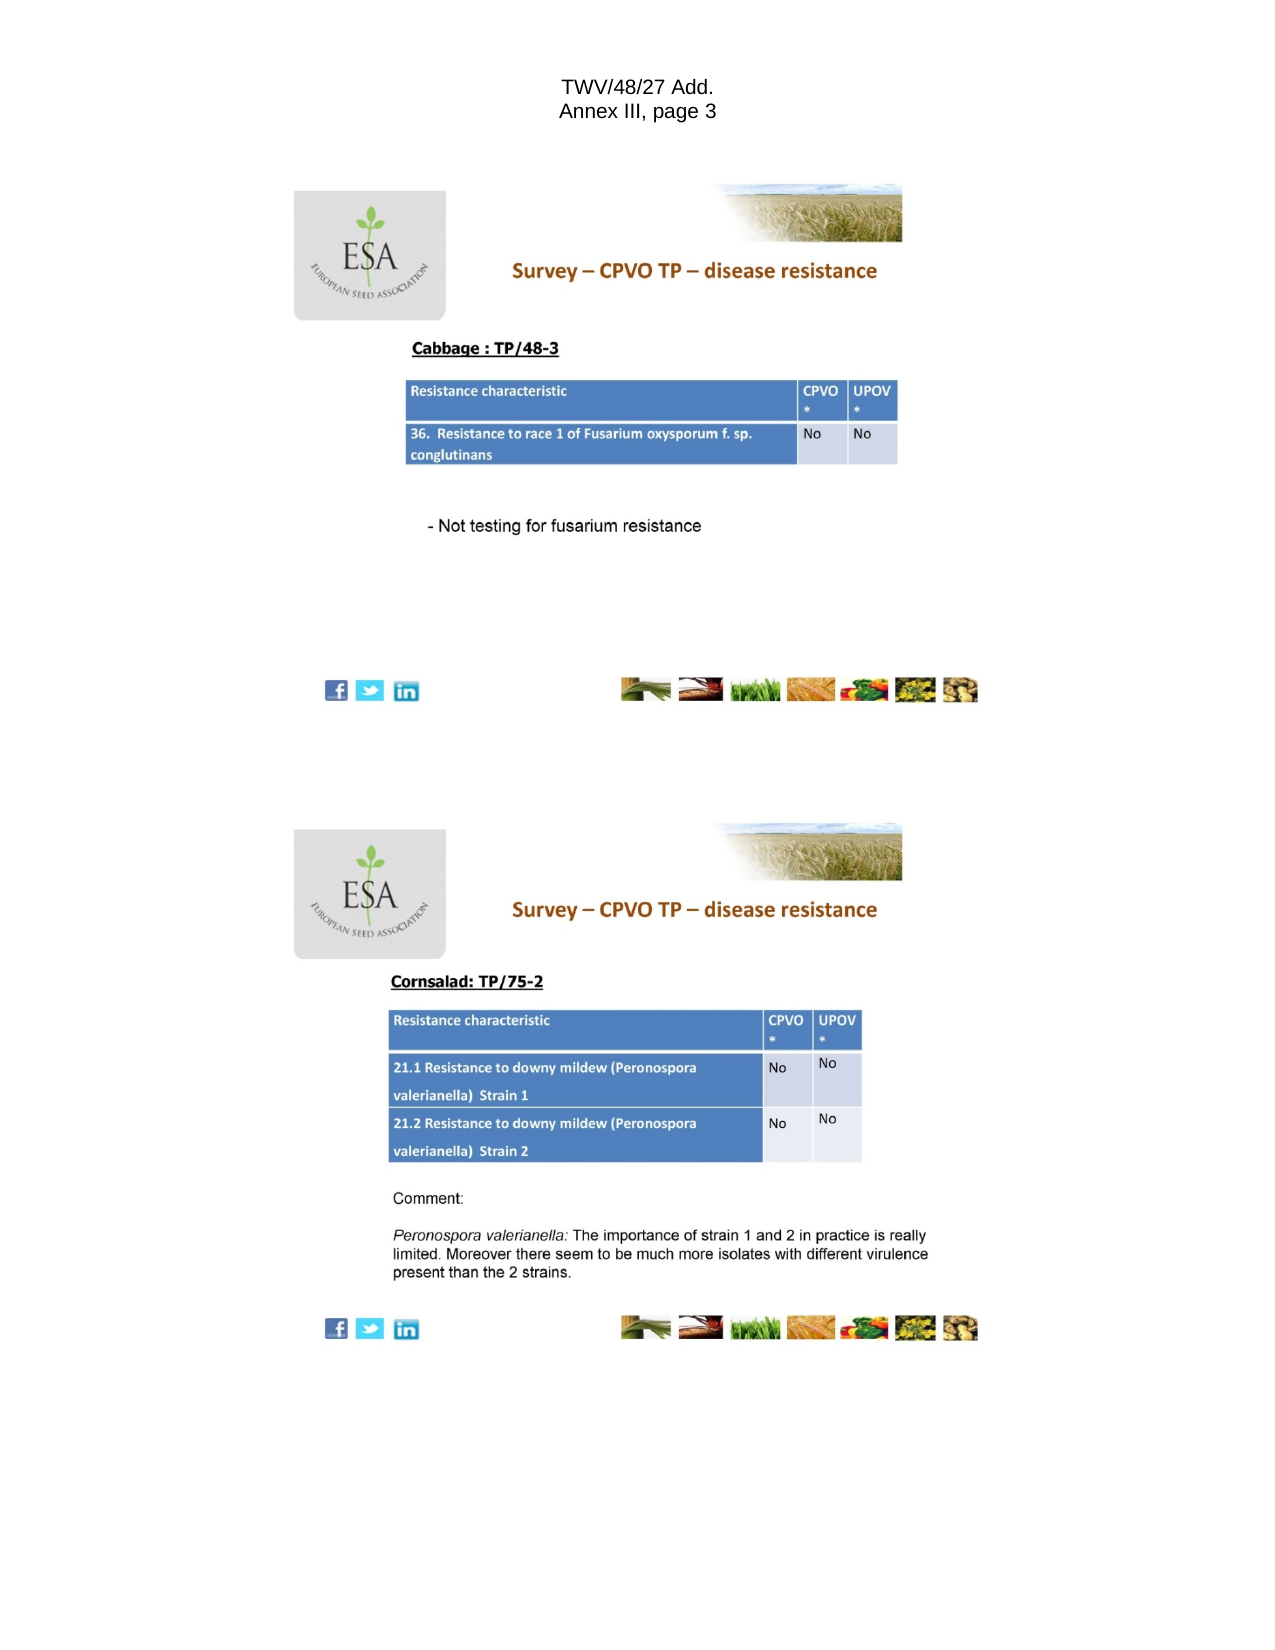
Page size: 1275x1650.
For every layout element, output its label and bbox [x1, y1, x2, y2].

picture [255, 788, 1020, 1379]
picture [255, 150, 1020, 741]
